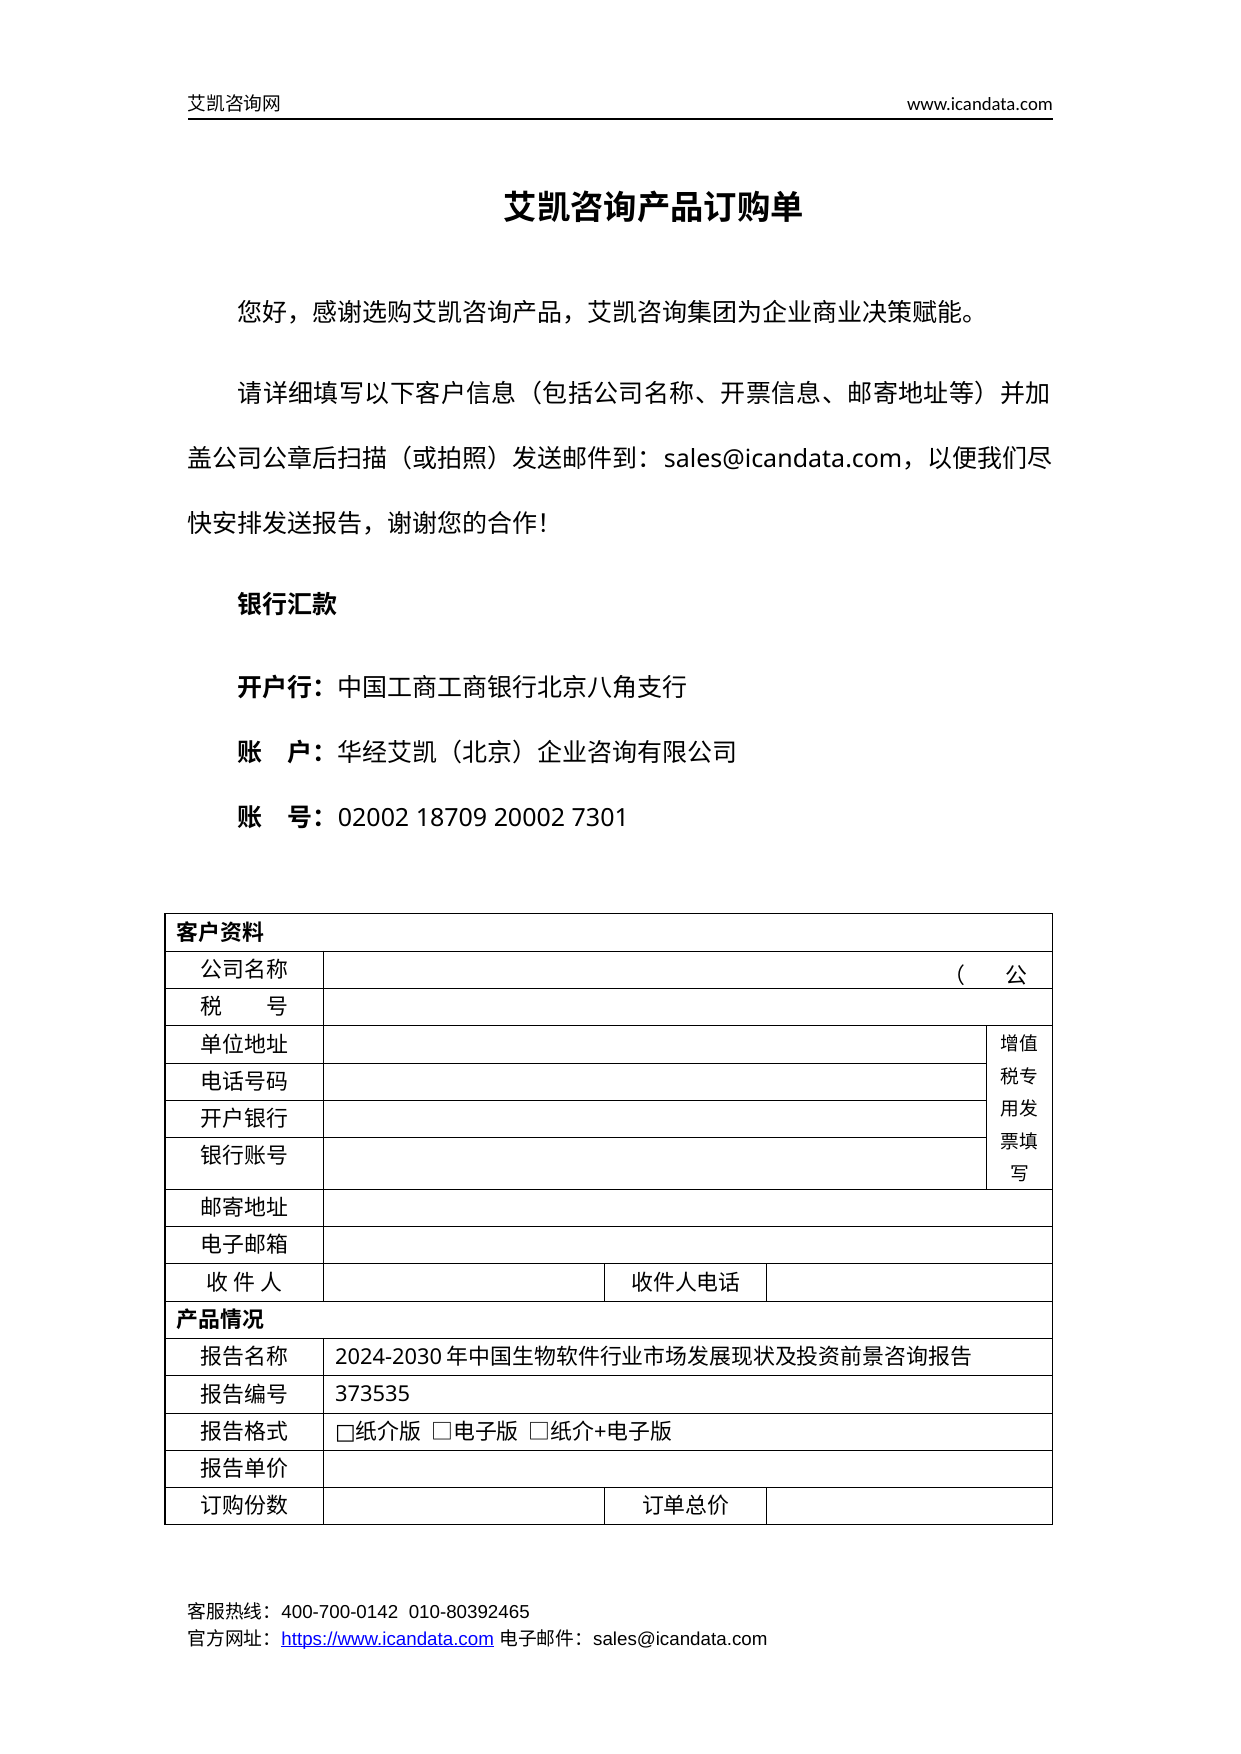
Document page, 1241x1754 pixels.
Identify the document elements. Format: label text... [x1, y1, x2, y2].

table_cell 邮寄地址 [166, 1190, 323, 1226]
table_cell 2024-2030年中国生物软件行业市场发展现状及投资前景咨询报告 [324, 1339, 1052, 1375]
text 账 户：华经艾凯（北京）企业咨询有限公司 [187, 718, 1053, 783]
table_cell 报告名称 [166, 1339, 323, 1375]
table_cell [324, 989, 1052, 1025]
table_cell 收 件 人 [166, 1264, 323, 1301]
text 银行汇款 [187, 570, 1053, 635]
table_cell 公司名称 [166, 952, 323, 988]
table_cell [324, 1264, 604, 1301]
table_cell 订单总价 [605, 1488, 766, 1524]
table_cell 报告格式 [166, 1414, 323, 1450]
text 您好，感谢选购艾凯咨询产品，艾凯咨询集团为企业商业决策赋能。 [187, 278, 1053, 343]
table_cell 报告编号 [166, 1376, 323, 1412]
table_header 客户资料 [166, 914, 1052, 951]
table_cell 电话号码 [166, 1064, 323, 1100]
text 请详细填写以下客户信息（包括公司名称、开票信息、邮寄地址等）并加盖公司公章后扫描（或拍照）发送邮件到：sales@icandata.com，以便我们尽快安排发送报告，谢谢您的合作！ [187, 359, 1053, 554]
table_cell 报告单价 [166, 1451, 323, 1487]
table_cell [324, 1064, 986, 1100]
table_cell 增值税专用发票填写 [987, 1026, 1052, 1189]
text 开户行：中国工商工商银行北京八角支行 [187, 653, 1053, 718]
table_cell 373535 [324, 1376, 1052, 1412]
table_cell [767, 1488, 1052, 1524]
table_cell 税 号 [166, 989, 323, 1025]
table_cell [324, 952, 1052, 988]
table_cell [324, 1190, 1052, 1226]
table_cell □纸介版 □电子版 □纸介+电子版 [324, 1414, 1052, 1450]
table_cell 开户银行 [166, 1101, 323, 1137]
table_cell 银行账号 [166, 1138, 323, 1189]
table_cell [324, 1451, 1052, 1487]
table_cell 电子邮箱 [166, 1227, 323, 1263]
table_cell 订购份数 [166, 1488, 323, 1524]
table_cell [767, 1264, 1052, 1301]
table_cell [324, 1138, 986, 1189]
table_cell 收件人电话 [605, 1264, 766, 1301]
table_cell [324, 1101, 986, 1137]
table_cell [324, 1227, 1052, 1263]
text 艾凯咨询产品订购单 [187, 172, 1053, 237]
table_cell [324, 1488, 604, 1524]
table_cell 单位地址 [166, 1026, 323, 1062]
table_cell [324, 1026, 986, 1062]
table_cell 产品情况 [166, 1302, 1052, 1338]
text 账 号：02002 18709 20002 7301 [187, 783, 1053, 848]
